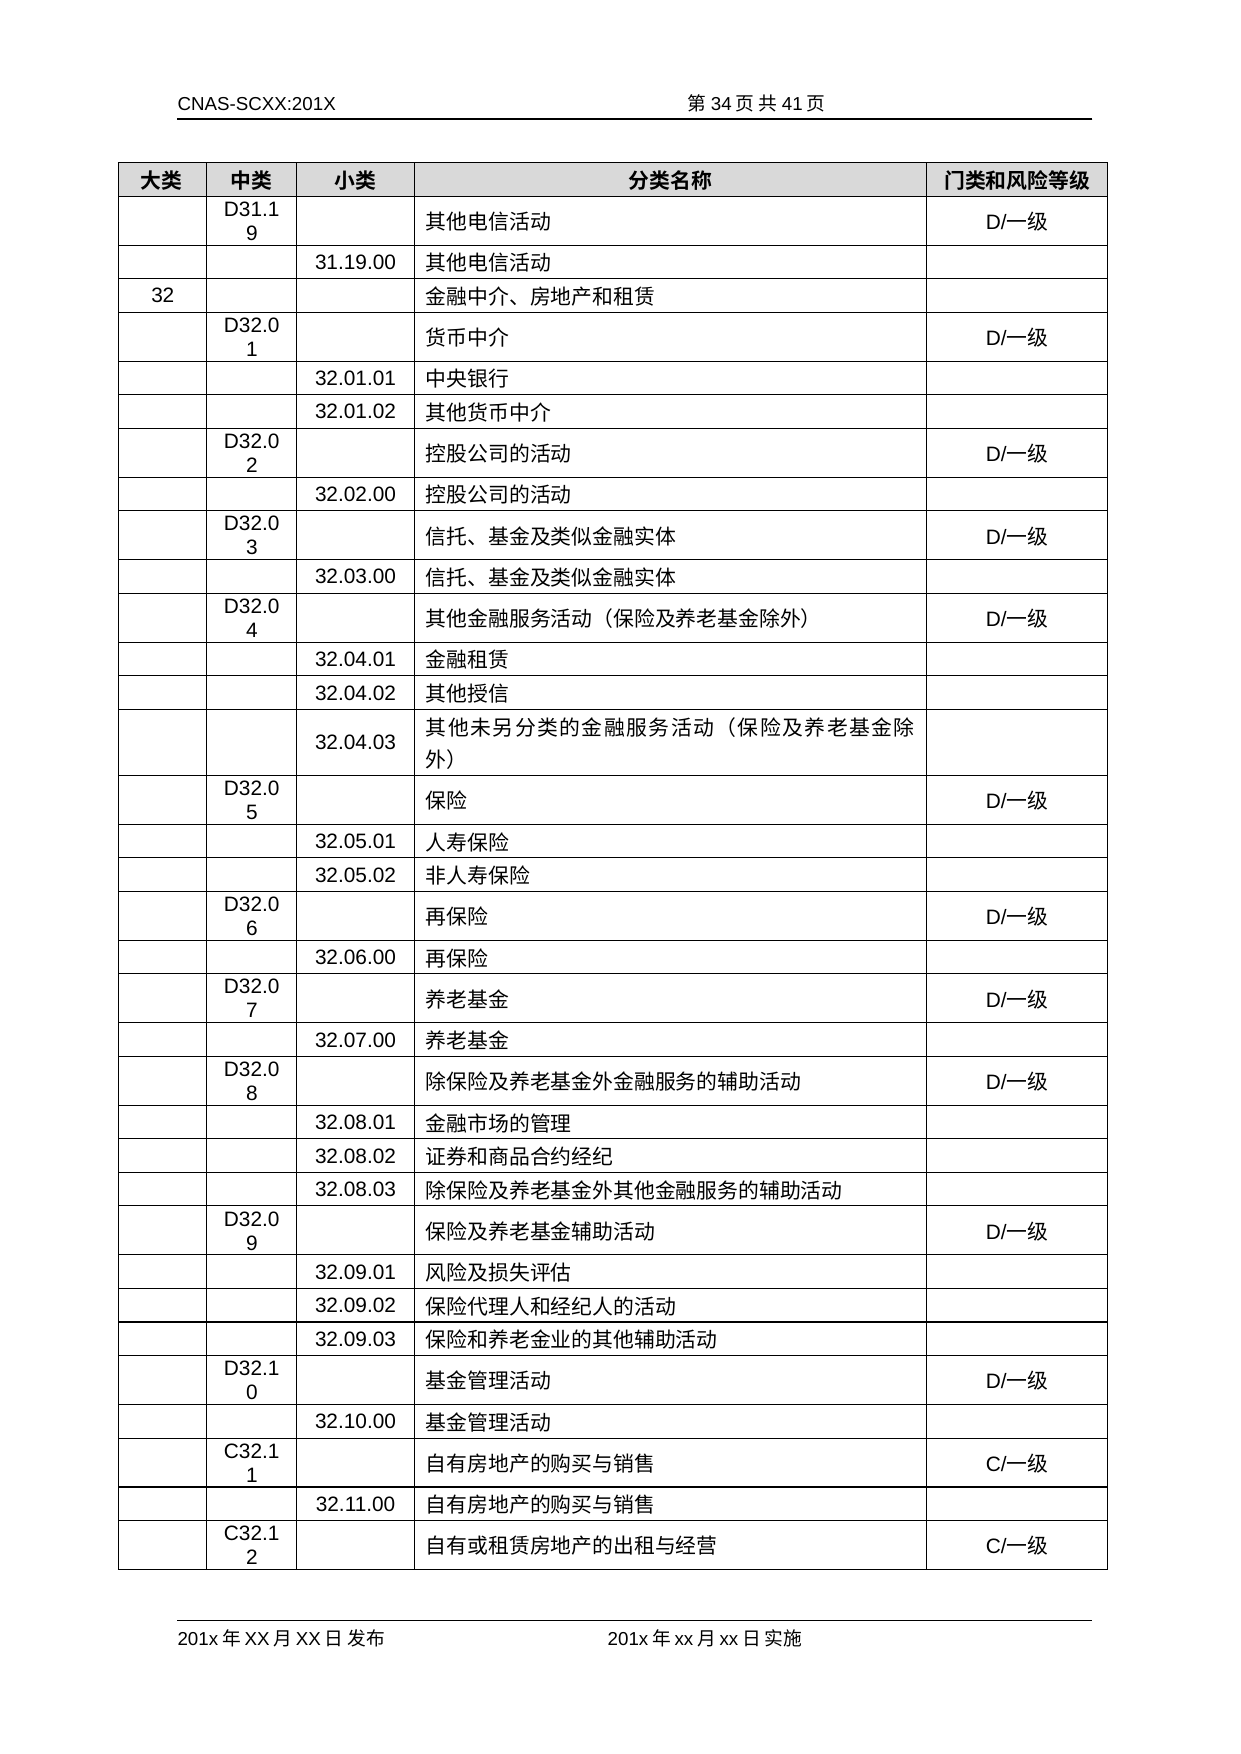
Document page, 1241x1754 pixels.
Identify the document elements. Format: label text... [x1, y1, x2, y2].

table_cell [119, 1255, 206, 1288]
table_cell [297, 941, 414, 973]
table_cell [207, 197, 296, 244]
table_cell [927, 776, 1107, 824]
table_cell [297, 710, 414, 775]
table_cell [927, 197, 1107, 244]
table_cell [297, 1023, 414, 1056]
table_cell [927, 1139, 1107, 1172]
table_header 门类和风险等级 [927, 163, 1107, 196]
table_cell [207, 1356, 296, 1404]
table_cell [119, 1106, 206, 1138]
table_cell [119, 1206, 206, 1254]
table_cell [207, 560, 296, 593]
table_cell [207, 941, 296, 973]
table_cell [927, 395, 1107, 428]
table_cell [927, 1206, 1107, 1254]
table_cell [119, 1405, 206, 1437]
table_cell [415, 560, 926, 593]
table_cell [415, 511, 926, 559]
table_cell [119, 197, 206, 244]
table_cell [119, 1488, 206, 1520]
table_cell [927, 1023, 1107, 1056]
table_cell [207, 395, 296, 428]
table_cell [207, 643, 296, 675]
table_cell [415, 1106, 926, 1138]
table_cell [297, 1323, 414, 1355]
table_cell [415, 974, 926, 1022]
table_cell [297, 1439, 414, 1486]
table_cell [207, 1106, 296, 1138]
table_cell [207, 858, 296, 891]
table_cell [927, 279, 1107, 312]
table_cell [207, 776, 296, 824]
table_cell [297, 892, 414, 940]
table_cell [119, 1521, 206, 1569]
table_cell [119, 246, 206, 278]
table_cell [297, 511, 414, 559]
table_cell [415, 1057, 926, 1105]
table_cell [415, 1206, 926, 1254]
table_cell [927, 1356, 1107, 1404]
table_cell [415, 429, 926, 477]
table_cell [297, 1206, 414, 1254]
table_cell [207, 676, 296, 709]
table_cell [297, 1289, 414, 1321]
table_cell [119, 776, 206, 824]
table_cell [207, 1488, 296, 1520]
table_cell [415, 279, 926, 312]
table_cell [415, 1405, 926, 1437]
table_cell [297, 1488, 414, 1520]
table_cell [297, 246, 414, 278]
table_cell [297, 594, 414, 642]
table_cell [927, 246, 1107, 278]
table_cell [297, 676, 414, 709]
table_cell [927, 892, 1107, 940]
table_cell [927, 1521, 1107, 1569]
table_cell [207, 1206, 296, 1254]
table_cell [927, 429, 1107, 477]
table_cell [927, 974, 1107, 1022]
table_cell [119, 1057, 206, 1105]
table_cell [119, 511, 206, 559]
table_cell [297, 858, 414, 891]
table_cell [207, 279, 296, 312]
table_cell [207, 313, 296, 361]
table_header 中类 [207, 163, 296, 196]
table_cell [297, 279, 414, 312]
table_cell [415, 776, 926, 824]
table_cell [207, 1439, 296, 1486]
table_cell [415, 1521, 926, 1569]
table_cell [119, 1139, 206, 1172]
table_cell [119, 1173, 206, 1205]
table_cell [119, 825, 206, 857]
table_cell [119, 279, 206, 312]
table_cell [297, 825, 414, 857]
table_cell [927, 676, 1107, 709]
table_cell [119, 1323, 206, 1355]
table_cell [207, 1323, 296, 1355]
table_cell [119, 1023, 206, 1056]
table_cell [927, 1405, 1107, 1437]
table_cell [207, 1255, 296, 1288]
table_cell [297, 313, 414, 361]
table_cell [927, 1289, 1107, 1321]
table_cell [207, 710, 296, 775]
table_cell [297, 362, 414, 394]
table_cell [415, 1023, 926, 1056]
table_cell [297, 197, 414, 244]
table_header 分类名称 [415, 163, 926, 196]
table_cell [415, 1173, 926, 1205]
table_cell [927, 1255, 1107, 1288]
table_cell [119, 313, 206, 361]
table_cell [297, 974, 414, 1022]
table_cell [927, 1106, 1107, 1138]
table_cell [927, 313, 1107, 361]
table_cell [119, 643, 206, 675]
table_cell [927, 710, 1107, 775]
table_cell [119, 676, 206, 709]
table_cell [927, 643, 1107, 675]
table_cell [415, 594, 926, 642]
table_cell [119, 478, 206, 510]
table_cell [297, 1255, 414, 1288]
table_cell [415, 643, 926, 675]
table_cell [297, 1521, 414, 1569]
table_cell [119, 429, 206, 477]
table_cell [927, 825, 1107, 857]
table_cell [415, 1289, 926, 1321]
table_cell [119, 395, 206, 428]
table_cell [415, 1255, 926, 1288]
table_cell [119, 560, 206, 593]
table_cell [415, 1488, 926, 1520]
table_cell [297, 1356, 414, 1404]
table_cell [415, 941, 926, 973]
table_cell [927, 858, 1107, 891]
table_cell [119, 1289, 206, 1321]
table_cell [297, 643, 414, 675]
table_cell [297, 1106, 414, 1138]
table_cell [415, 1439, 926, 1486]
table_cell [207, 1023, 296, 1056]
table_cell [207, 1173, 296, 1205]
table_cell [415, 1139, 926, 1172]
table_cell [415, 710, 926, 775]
table_header 小类 [297, 163, 414, 196]
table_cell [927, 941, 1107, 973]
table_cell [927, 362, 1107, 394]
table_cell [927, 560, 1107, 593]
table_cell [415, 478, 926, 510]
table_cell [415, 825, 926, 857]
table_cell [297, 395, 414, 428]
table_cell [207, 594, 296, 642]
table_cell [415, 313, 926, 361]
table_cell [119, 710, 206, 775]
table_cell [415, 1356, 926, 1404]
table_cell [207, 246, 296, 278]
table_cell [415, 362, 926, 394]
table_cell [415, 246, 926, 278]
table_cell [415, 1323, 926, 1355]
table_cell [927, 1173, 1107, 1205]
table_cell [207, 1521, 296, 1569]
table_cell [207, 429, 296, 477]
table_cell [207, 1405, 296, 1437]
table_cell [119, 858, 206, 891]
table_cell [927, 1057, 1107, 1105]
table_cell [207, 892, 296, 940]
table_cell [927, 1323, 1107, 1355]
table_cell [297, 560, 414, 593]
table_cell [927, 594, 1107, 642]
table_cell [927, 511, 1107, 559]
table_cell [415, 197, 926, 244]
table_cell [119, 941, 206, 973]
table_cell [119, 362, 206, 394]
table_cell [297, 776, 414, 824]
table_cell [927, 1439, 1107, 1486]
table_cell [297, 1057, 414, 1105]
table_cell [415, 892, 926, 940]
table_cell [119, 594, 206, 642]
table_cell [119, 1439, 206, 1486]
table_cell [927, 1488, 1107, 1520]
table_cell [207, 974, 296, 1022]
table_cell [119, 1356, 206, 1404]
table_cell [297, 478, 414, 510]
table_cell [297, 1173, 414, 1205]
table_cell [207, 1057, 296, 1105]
table_header 大类 [119, 163, 206, 196]
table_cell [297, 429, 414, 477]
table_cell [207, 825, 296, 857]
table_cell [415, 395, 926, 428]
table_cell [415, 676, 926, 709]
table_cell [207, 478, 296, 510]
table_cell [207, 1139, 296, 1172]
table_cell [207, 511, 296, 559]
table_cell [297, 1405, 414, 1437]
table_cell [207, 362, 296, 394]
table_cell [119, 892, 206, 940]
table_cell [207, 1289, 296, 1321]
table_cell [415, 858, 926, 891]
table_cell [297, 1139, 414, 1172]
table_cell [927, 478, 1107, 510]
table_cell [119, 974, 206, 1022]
